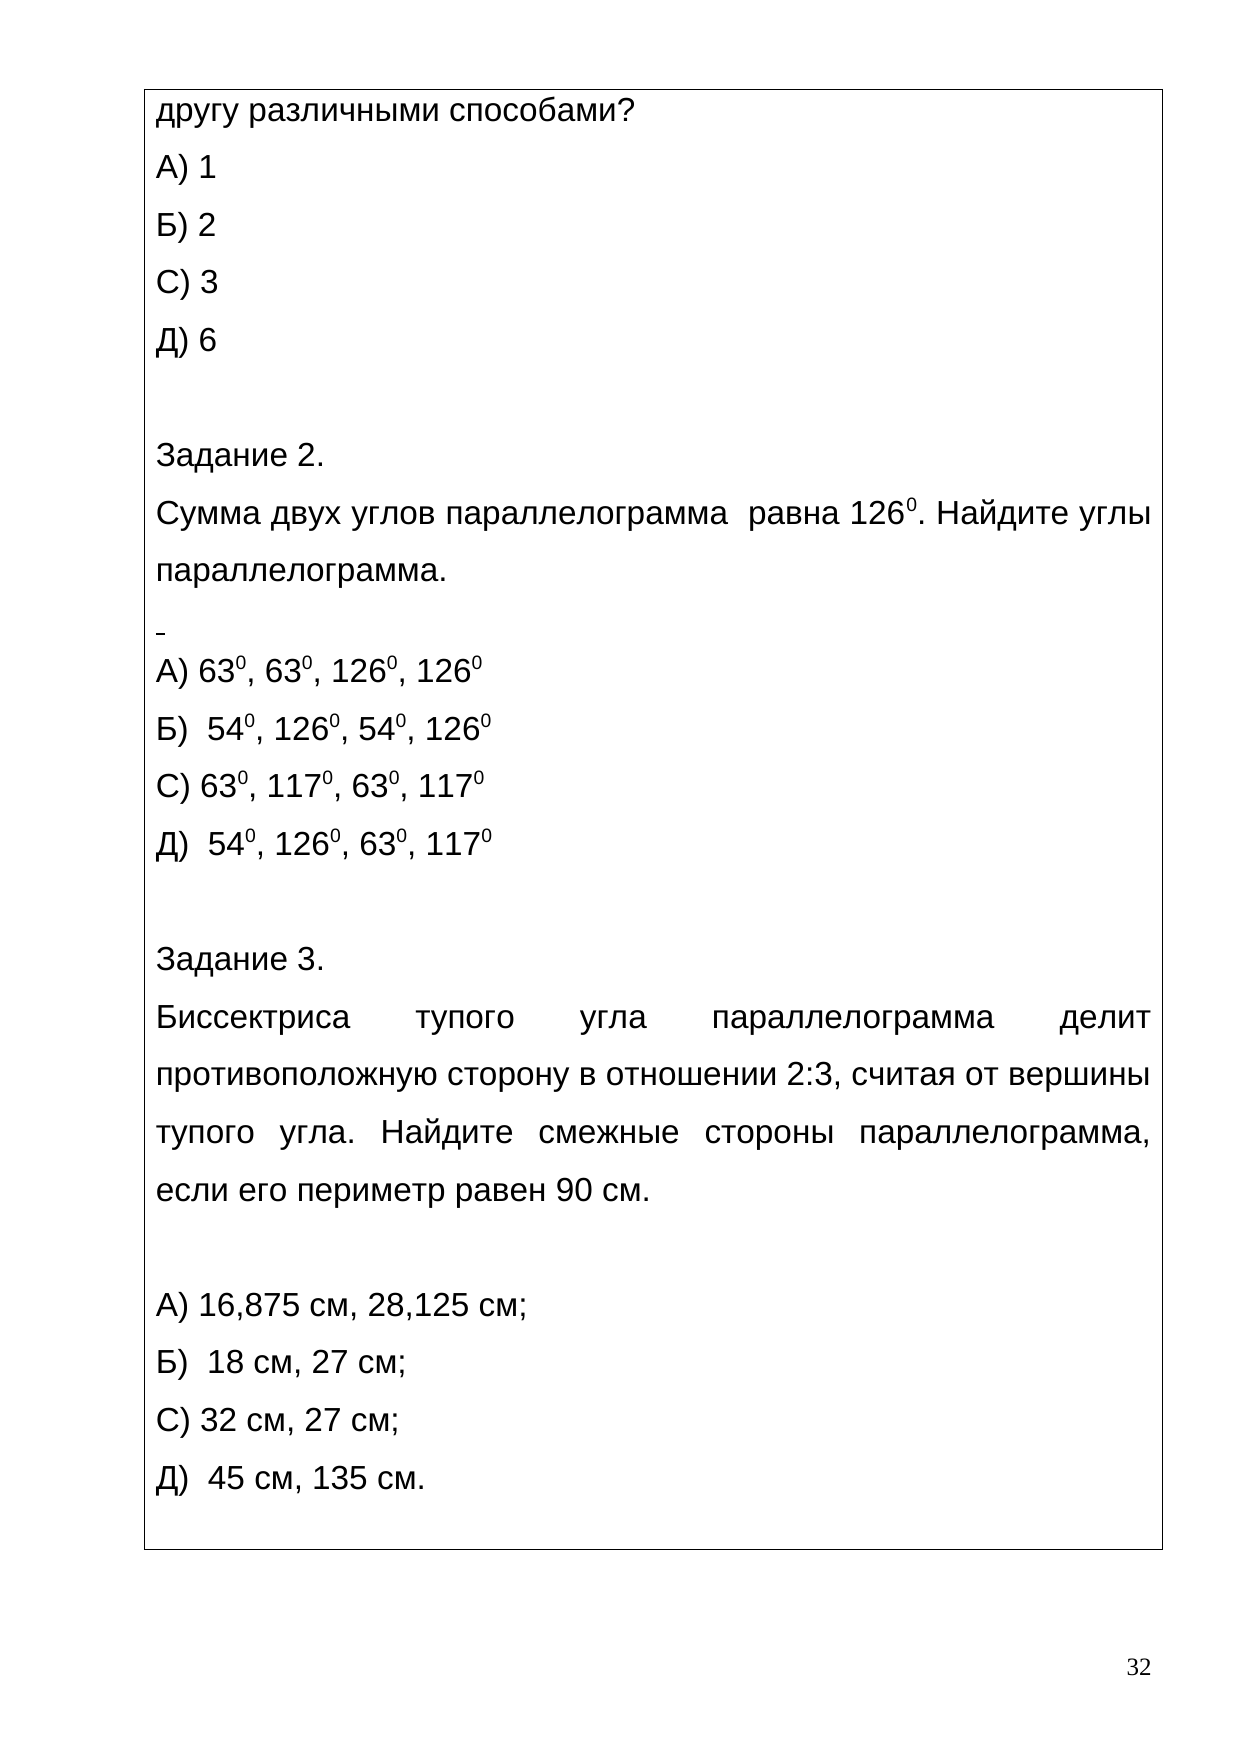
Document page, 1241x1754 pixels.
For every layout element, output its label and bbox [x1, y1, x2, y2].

table_header [145, 90, 1162, 1549]
